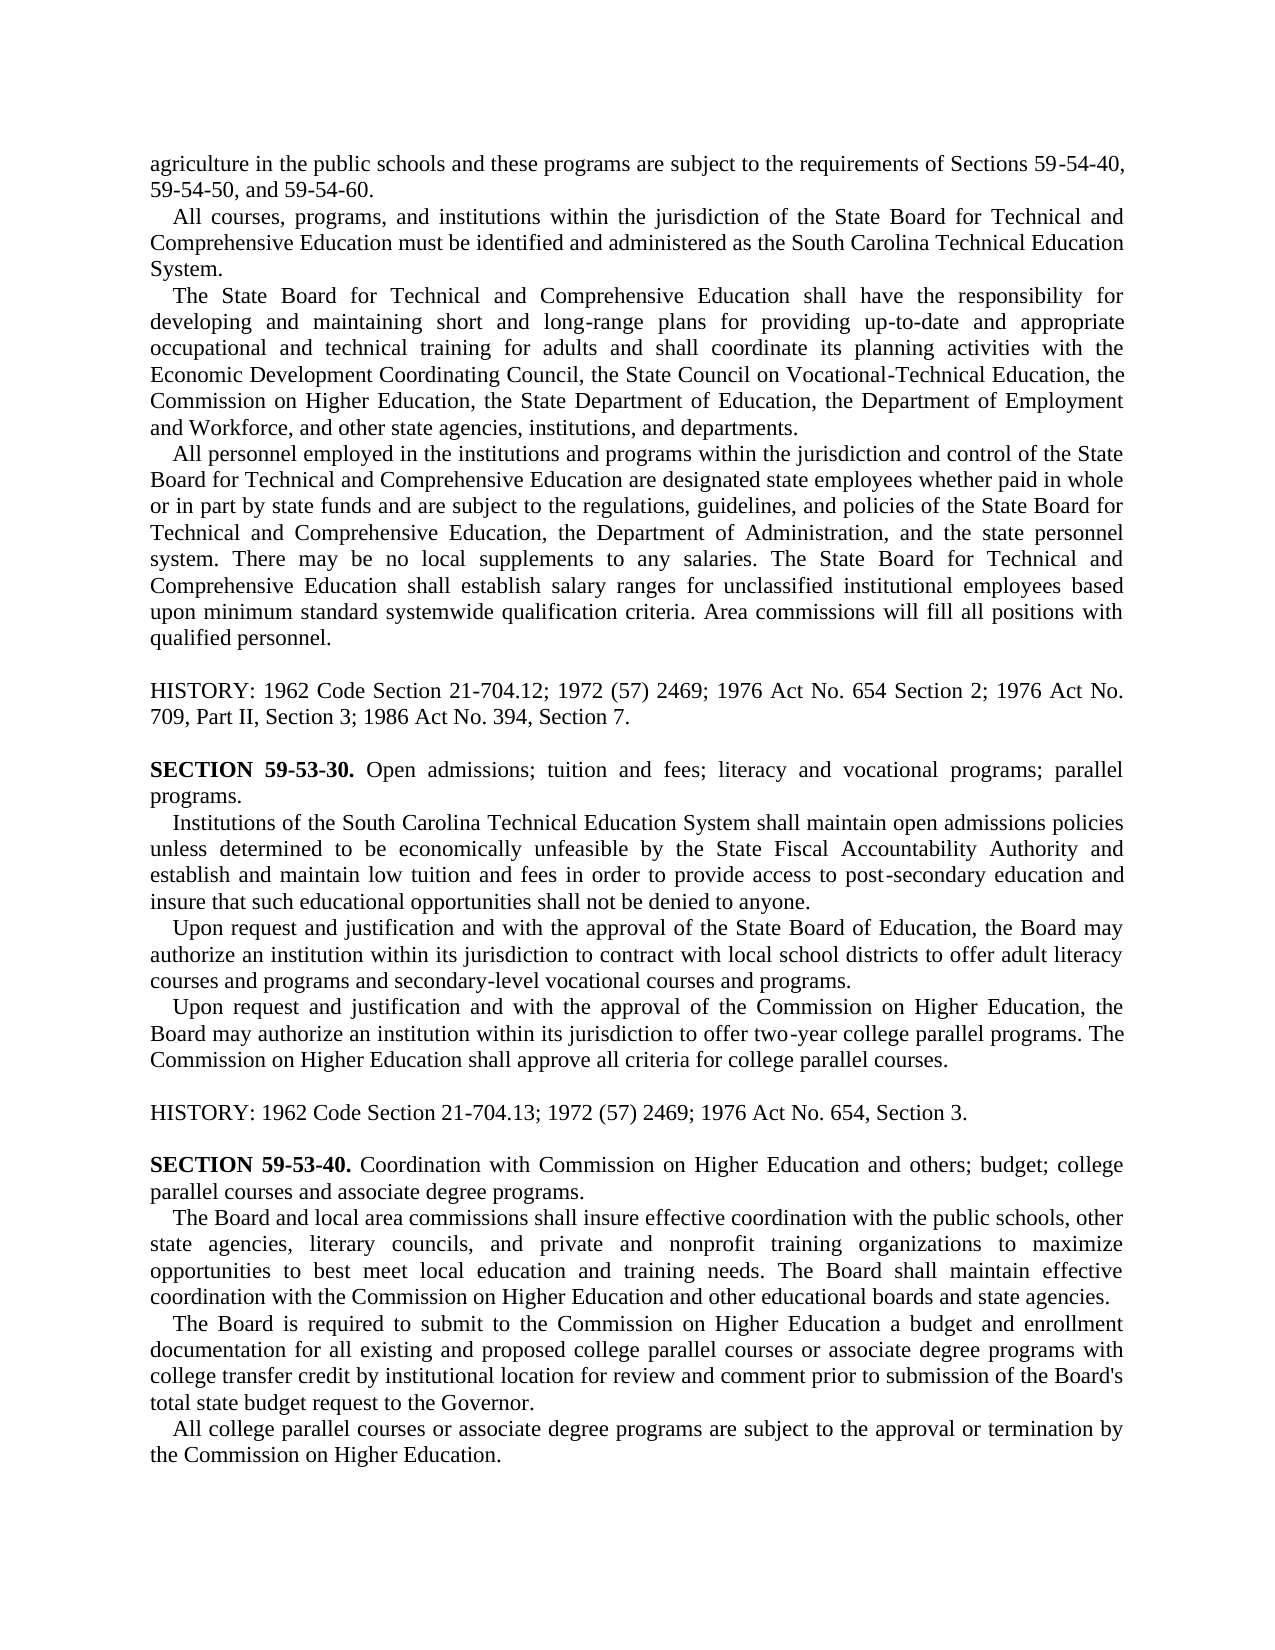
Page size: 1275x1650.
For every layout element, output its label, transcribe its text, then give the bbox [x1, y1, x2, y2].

text HISTORY: 1962 Code Section 21-704.12; 1972 (57) 2469; 1976 Act No. 654 Section 2; 1976 Act No. 709, Part II, Section 3; 1986 Act No. 394, Section 7. [150, 677, 1125, 730]
text All personnel employed in the institutions and programs within the jurisdiction and control of the State Board for Technical and Comprehensive Education are designated state employees whether paid in whole or in part by state funds and are subject to the regulations, guidelines, and policies of the State Board for Technical and Comprehensive Education, the Department of Administration, and the state personnel system. There may be no local supplements to any salaries. The State Board for Technical and Comprehensive Education shall establish salary ranges for unclassified institutional employees based upon minimum standard systemwide qualification criteria. Area commissions will fill all positions with qualified personnel. [150, 440, 1125, 651]
text Upon request and justification and with the approval of the Commission on Higher Education, the Board may authorize an institution within its jurisdiction to offer two-year college parallel programs. The Commission on Higher Education shall approve all criteria for college parallel courses. [150, 993, 1125, 1072]
text All college parallel courses or associate degree programs are subject to the approval or termination by the Commission on Higher Education. [150, 1415, 1125, 1468]
text HISTORY: 1962 Code Section 21-704.13; 1972 (57) 2469; 1976 Act No. 654, Section 3. [150, 1099, 1125, 1125]
text The Board and local area commissions shall insure effective coordination with the public schools, other state agencies, literary councils, and private and nonprofit training organizations to maximize opportunities to best meet local education and training needs. The Board shall maintain effective coordination with the Commission on Higher Education and other educational boards and state agencies. [150, 1204, 1125, 1309]
text Institutions of the South Carolina Technical Education System shall maintain open admissions policies unless determined to be economically unfeasible by the State Fiscal Accountability Authority and establish and maintain low tuition and fees in order to provide access to post-secondary education and insure that such educational opportunities shall not be denied to anyone. [150, 809, 1125, 914]
text SECTION 59-53-30. Open admissions; tuition and fees; literacy and vocational programs; parallel programs. [150, 756, 1125, 809]
text All courses, programs, and institutions within the jurisdiction of the State Board for Technical and Comprehensive Education must be identified and administered as the South Carolina Technical Education System. [150, 203, 1125, 282]
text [150, 150, 1125, 203]
text Upon request and justification and with the approval of the State Board of Education, the Board may authorize an institution within its jurisdiction to contract with local school districts to offer adult literacy courses and programs and secondary-level vocational courses and programs. [150, 914, 1125, 993]
text The Board is required to submit to the Commission on Higher Education a budget and enrollment documentation for all existing and proposed college parallel courses or associate degree programs with college transfer credit by institutional location for review and comment prior to submission of the Board's total state budget request to the Governor. [150, 1309, 1125, 1415]
text The State Board for Technical and Comprehensive Education shall have the responsibility for developing and maintaining short and long-range plans for providing up-to-date and appropriate occupational and technical training for adults and shall coordinate its planning activities with the Economic Development Coordinating Council, the State Council on Vocational-Technical Education, the Commission on Higher Education, the State Department of Education, the Department of Employment and Workforce, and other state agencies, institutions, and departments. [150, 282, 1125, 440]
text SECTION 59-53-40. Coordination with Commission on Higher Education and others; budget; college parallel courses and associate degree programs. [150, 1151, 1125, 1204]
